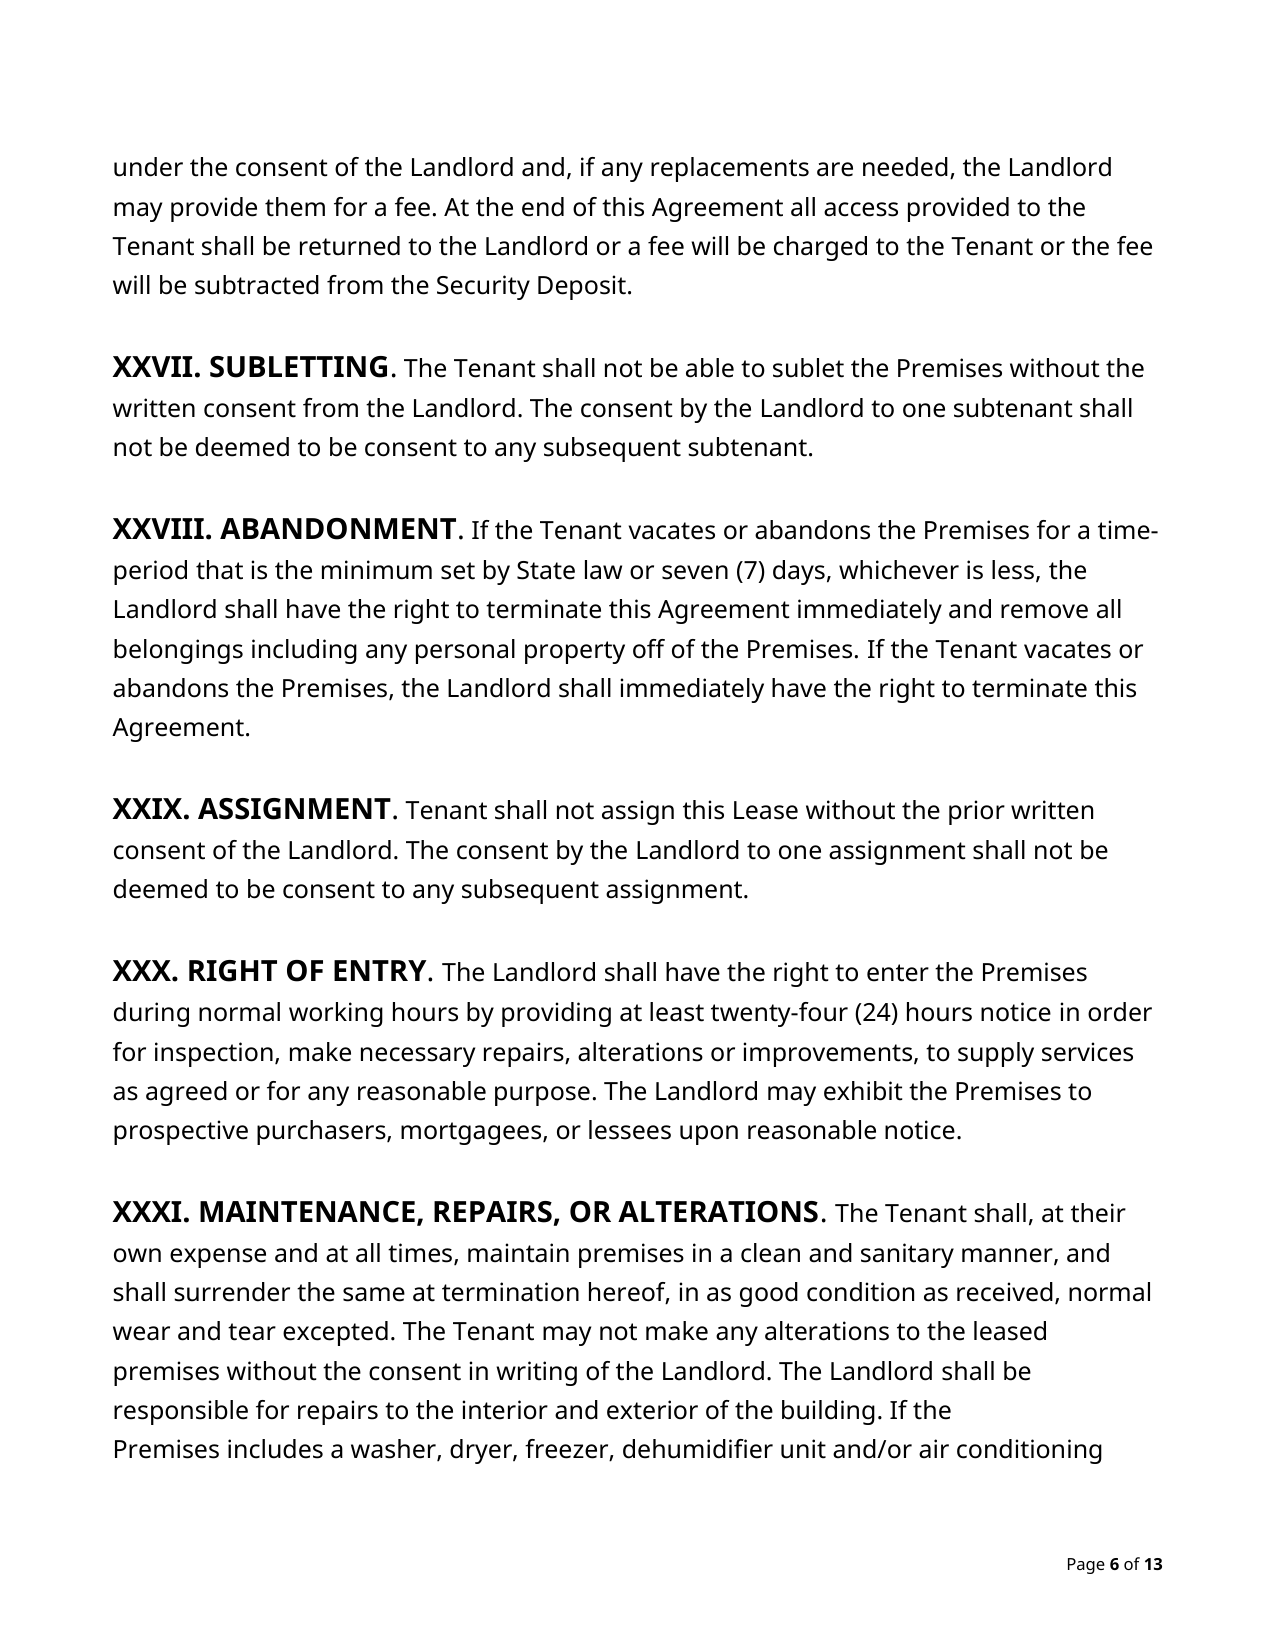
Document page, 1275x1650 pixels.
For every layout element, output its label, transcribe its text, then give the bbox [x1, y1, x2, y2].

text XXIX. ASSIGNMENT. Tenant shall not assign this Lease without the prior written consent of the Landlord. The consent by the Landlord to one assignment shall not be deemed to be consent to any subsequent assignment. [112, 788, 1162, 906]
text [112, 150, 1162, 302]
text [112, 1191, 1162, 1466]
text XXVIII. ABANDONMENT. If the Tenant vacates or abandons the Premises for a time-period that is the minimum set by State law or seven (7) days, whichever is less, the Landlord shall have the right to terminate this Agreement immediately and remove all belongings including any personal property off of the Premises. If the Tenant vacates or abandons the Premises, the Landlord shall immediately have the right to terminate this Agreement. [112, 508, 1162, 744]
text XXX. RIGHT OF ENTRY. The Landlord shall have the right to enter the Premises during normal working hours by providing at least twenty-four (24) hours notice in order for inspection, make necessary repairs, alterations or improvements, to supply services as agreed or for any reasonable purpose. The Landlord may exhibit the Premises to prospective purchasers, mortgagees, or lessees upon reasonable notice. [112, 950, 1162, 1147]
text XXVII. SUBLETTING. The Tenant shall not be able to sublet the Premises without the written consent from the Landlord. The consent by the Landlord to one subtenant shall not be deemed to be consent to any subsequent subtenant. [112, 346, 1162, 464]
